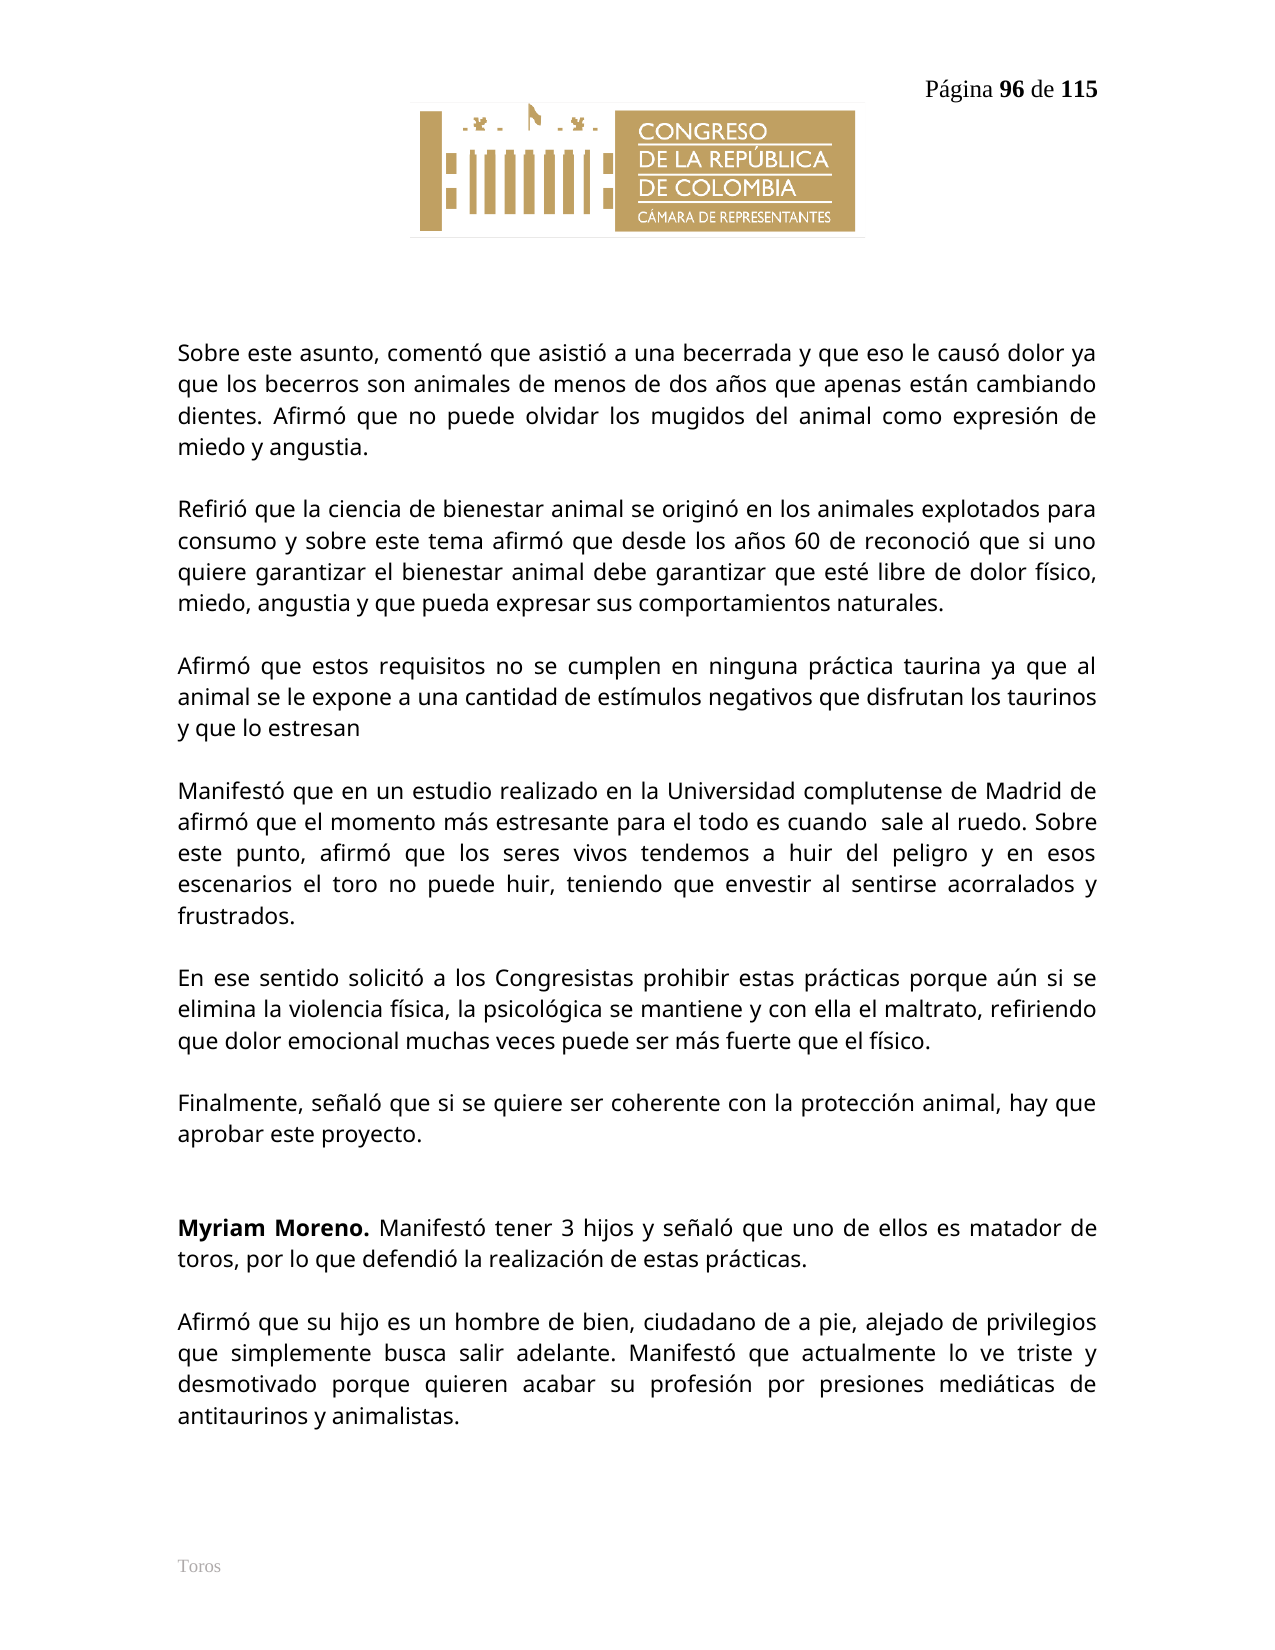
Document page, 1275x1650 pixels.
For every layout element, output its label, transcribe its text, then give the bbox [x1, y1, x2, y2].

text Sobre este asunto, comentó que asistió a una becerrada y que eso le causó dolor ya que los becerros son animales de menos de dos años que apenas están cambiando dientes. Afirmó que no puede olvidar los mugidos del animal como expresión de miedo y angustia. [177, 337, 1098, 462]
text Refirió que la ciencia de bienestar animal se originó en los animales explotados para consumo y sobre este tema afirmó que desde los años 60 de reconoció que si uno quiere garantizar el bienestar animal debe garantizar que esté libre de dolor físico, miedo, angustia y que pueda expresar sus comportamientos naturales. [177, 493, 1098, 618]
text Myriam Moreno. Manifestó tener 3 hijos y señaló que uno de ellos es matador de toros, por lo que defendió la realización de estas prácticas. [177, 1212, 1098, 1274]
text Afirmó que estos requisitos no se cumplen en ninguna práctica taurina ya que al animal se le expone a una cantidad de estímulos negativos que disfrutan los taurinos y que lo estresan [177, 649, 1098, 743]
text Finalmente, señaló que si se quiere ser coherente con la protección animal, hay que aprobar este proyecto. [177, 1087, 1098, 1149]
text Afirmó que su hijo es un hombre de bien, ciudadano de a pie, alejado de privilegios que simplemente busca salir adelante. Manifestó que actualmente lo ve triste y desmotivado porque quieren acabar su profesión por presiones mediáticas de antitaurinos y animalistas. [177, 1306, 1098, 1431]
picture [410, 102, 866, 238]
text En ese sentido solicitó a los Congresistas prohibir estas prácticas porque aún si se elimina la violencia física, la psicológica se mantiene y con ella el maltrato, refiriendo que dolor emocional muchas veces puede ser más fuerte que el físico. [177, 962, 1098, 1056]
text Manifestó que en un estudio realizado en la Universidad complutense de Madrid de afirmó que el momento más estresante para el todo es cuando sale al ruedo. Sobre este punto, afirmó que los seres vivos tendemos a huir del peligro y en esos escenarios el toro no puede huir, teniendo que envestir al sentirse acorralados y frustrados. [177, 774, 1098, 931]
